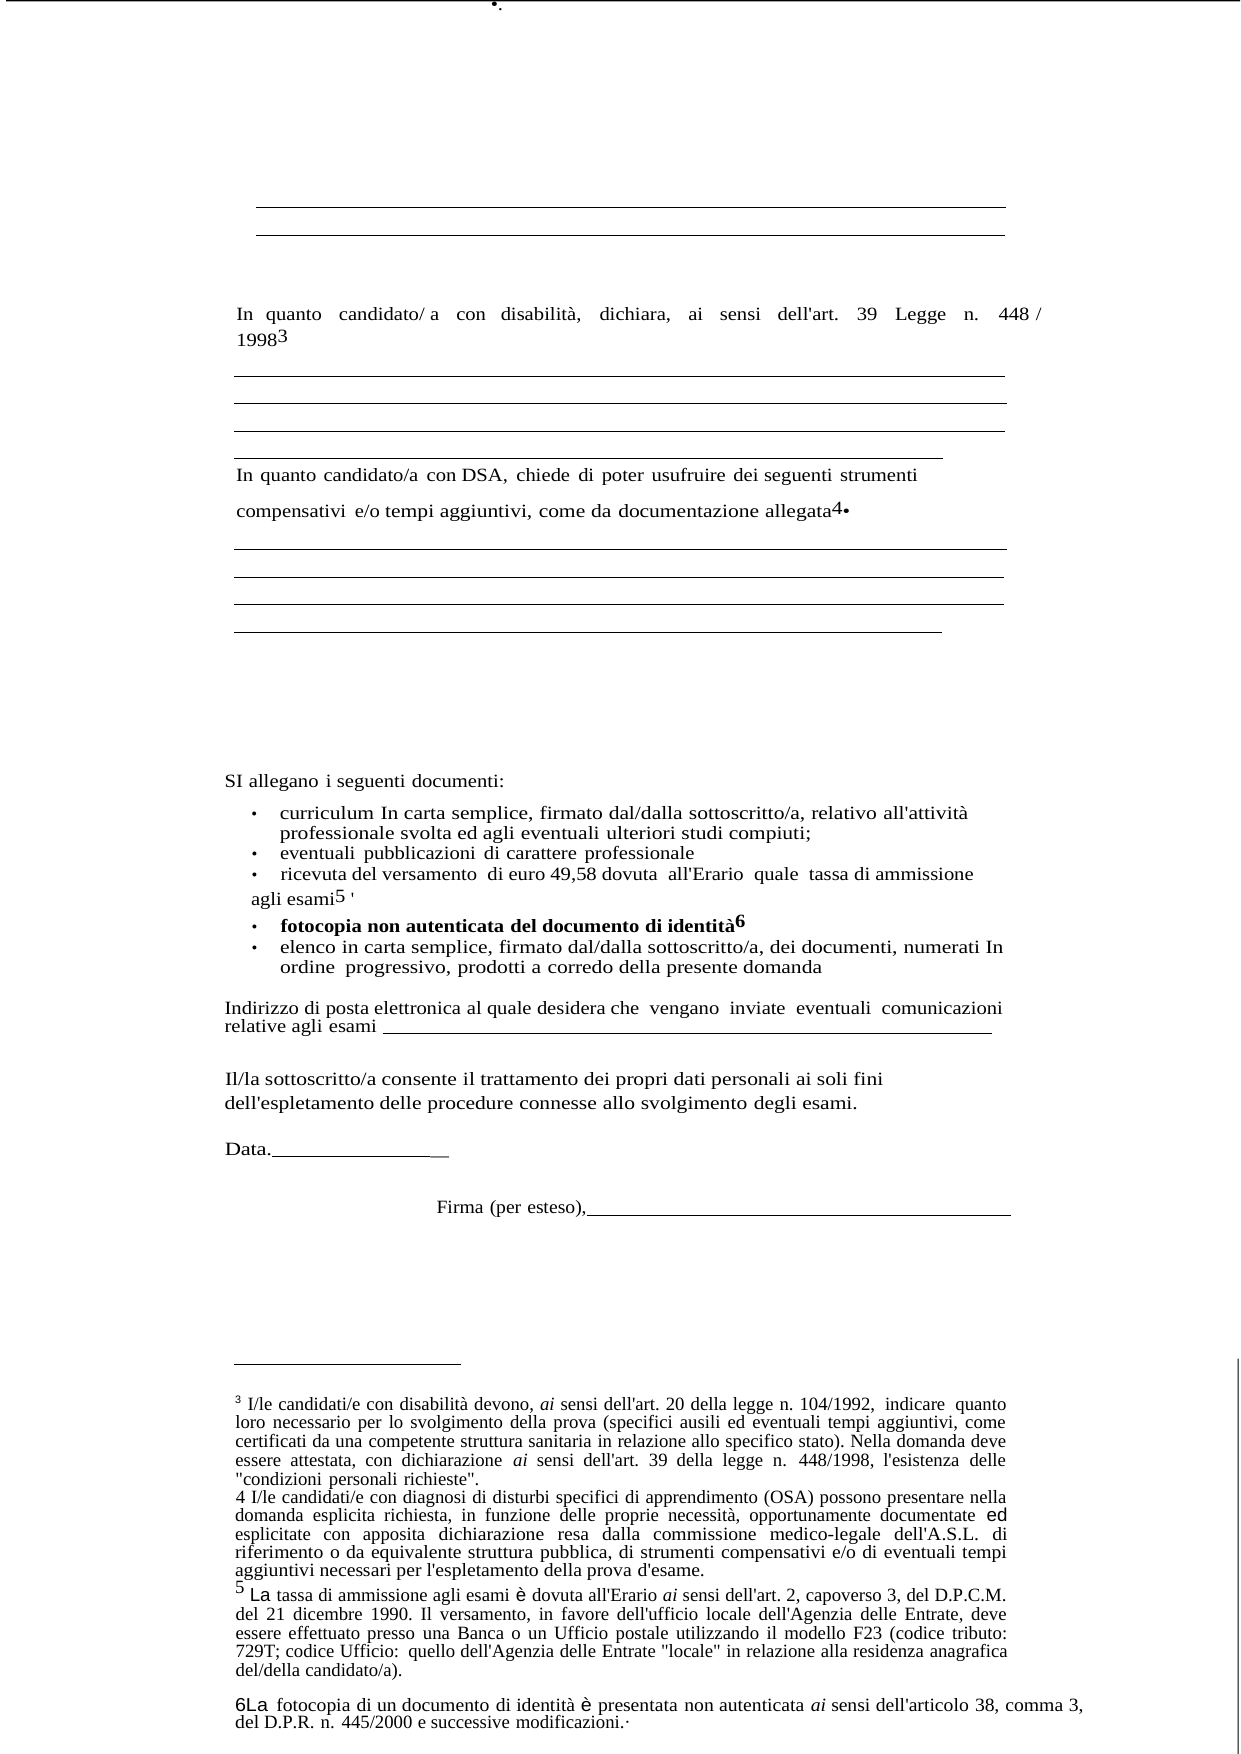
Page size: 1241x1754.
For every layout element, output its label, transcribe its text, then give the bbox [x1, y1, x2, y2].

text 5 La tassa di ammissione agli esami è dovuta all'Erario ai sensi dell'art. 2, capoverso 3, del D.P.C.M. del 21 dicembre 1990. Il versamento, in favore dell'ufficio locale dell'Agenzia delle Entrate, deve essere effettuato presso una Banca o un Ufficio postale utilizzando il modello F23 (codice tributo: 729T; codice Ufficio: quello dell'Agenzia delle Entrate "locale" in relazione alla residenza anagrafica del/della candidato/a). [235, 1581, 1008, 1681]
text 4 I/le candidati/e con diagnosi di disturbi specifici di apprendimento (OSA) possono presentare nella domanda esplicita richiesta, in funzione delle proprie necessità, opportunamente documentate ed esplicitate con apposita dichiarazione resa dalla commissione medico-legale dell'A.S.L. di riferimento o da equivalente struttura pubblica, di strumenti compensativi e/o di eventuali tempi aggiuntivi necessari per l'espletamento della prova d'esame. [235, 1489, 1007, 1581]
list ricevuta del versamento di euro 49,58 dovuta all'Erario quale tassa di ammissione agli esami5 ' [251, 863, 994, 910]
text In quanto candidato/ a con disabilità, dichiara, ai sensi dell'art. 39 Legge n. 448 / 19983 [236, 303, 1084, 351]
list fotocopia non autenticata del documento di identità6 [251, 910, 994, 936]
list elenco in carta semplice, firmato dal/dalla sottoscritto/a, dei documenti, numerati In ordine progressivo, prodotti a corredo della presente domanda [251, 937, 1007, 977]
text 6La fotocopia di un documento di identità è presentata non autenticata ai sensi dell'articolo 38, comma 3, del D.P.R. n. 445/2000 e successive modificazioni.· [235, 1698, 1084, 1732]
text In quanto candidato/a con DSA, chiede di poter usufruire dei seguenti strumenti compensativi e/o tempi aggiuntivi, come da documentazione allegata4• [236, 464, 1018, 522]
list eventuali pubblicazioni di carattere professionale [251, 844, 1084, 863]
text SI allegano i seguenti documenti: [224, 770, 1084, 792]
text Data. _ [224, 1138, 1084, 1159]
text Il/la sottoscritto/a consente il trattamento dei propri dati personali ai soli fini dell'espletamento delle procedure connesse allo svolgimento degli esami. [224, 1068, 1018, 1113]
text Firma (per esteso), [436, 1196, 1084, 1218]
list curriculum In carta semplice, firmato dal/dalla sottoscritto/a, relativo all'attività professionale svolta ed agli eventuali ulteriori studi compiuti; [251, 803, 1006, 843]
text 3 I/le candidati/e con disabilità devono, ai sensi dell'art. 20 della legge n. 104/1992, indicare quanto loro necessario per lo svolgimento della prova (specifici ausili ed eventuali tempi aggiuntivi, come certificati da una competente struttura sanitaria in relazione allo specifico stato). Nella domanda deve essere attestata, con dichiarazione ai sensi dell'art. 39 della legge n. 448/1998, l'esistenza delle "condizioni personali richieste". [235, 1396, 1007, 1489]
text Indirizzo di posta elettronica al quale desidera che vengano inviate eventuali comunicazioni relative agli esami [224, 999, 1007, 1036]
